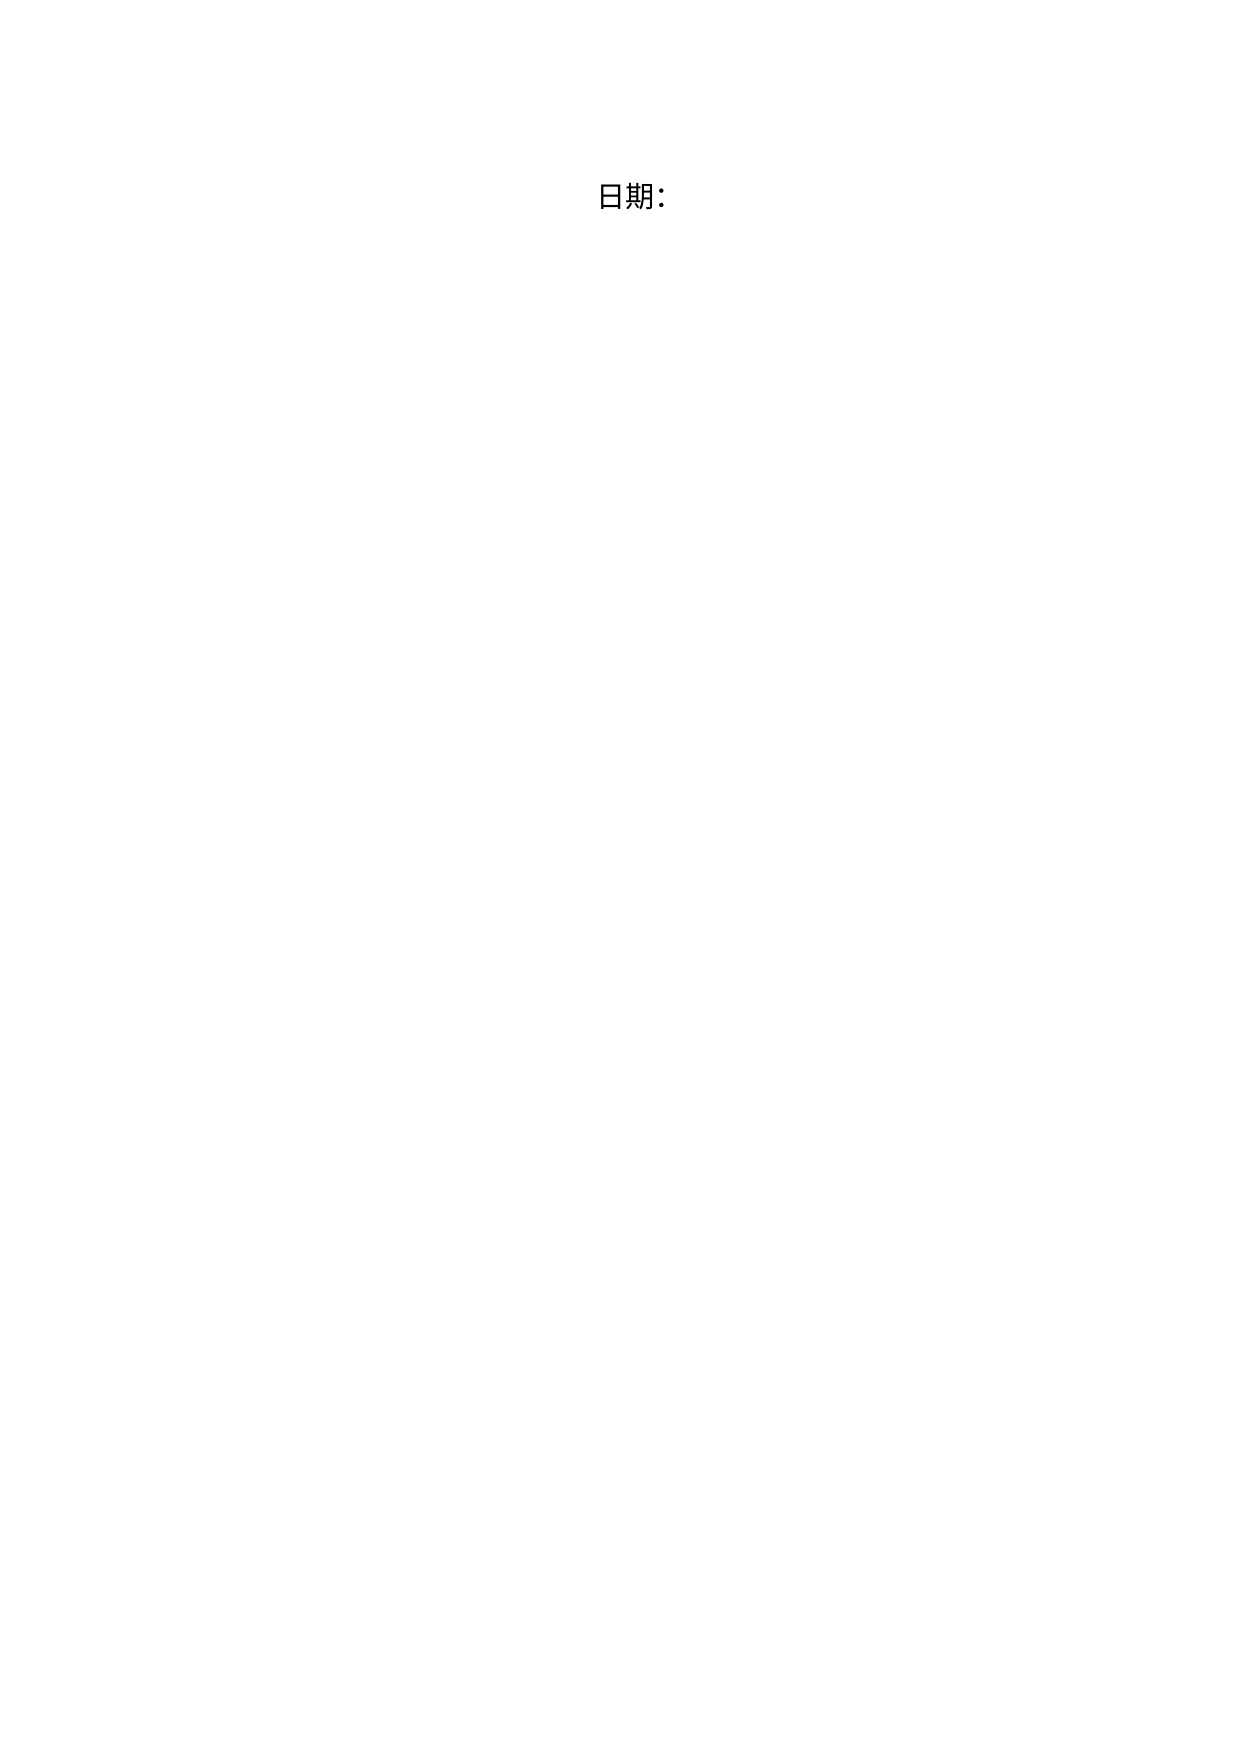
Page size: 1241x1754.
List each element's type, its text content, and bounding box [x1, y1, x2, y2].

text 日期： [187, 162, 1053, 227]
